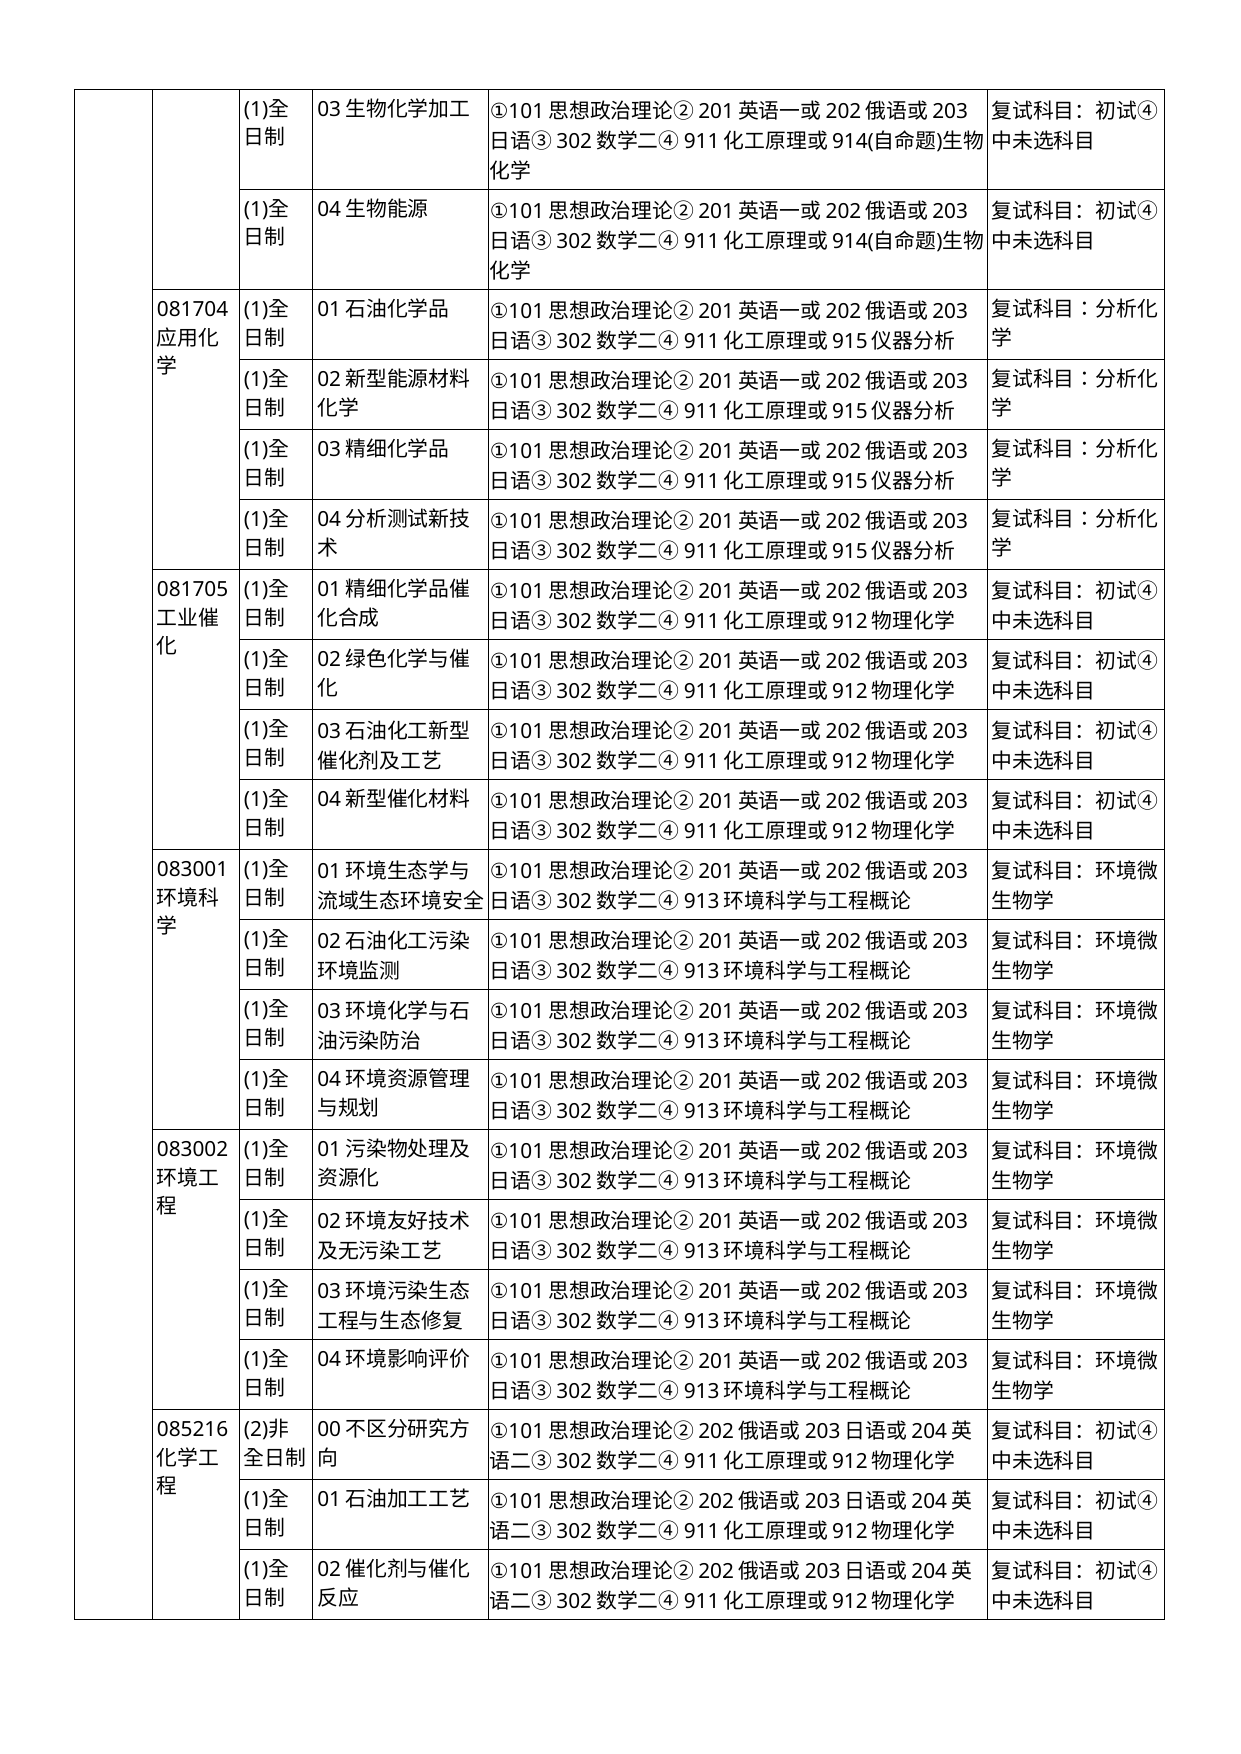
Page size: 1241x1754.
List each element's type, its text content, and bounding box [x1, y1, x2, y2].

table_cell 083001环境科学 [153, 850, 239, 1129]
table_cell ①101思想政治理论②201英语一或202俄语或203日语③302数学二④913环境科学与工程概论 [489, 1060, 987, 1129]
table_cell ①101思想政治理论②201英语一或202俄语或203日语③302数学二④911化工原理或915仪器分析 [489, 360, 987, 429]
table_cell 复试科目：环境微生物学 [988, 1130, 1164, 1199]
table_cell (1)全日制 [240, 190, 312, 289]
table_cell 01精细化学品催化合成 [313, 570, 488, 639]
table_cell ①101思想政治理论②201英语一或202俄语或203日语③302数学二④911化工原理或912物理化学 [489, 570, 987, 639]
table_cell 04新型催化材料 [313, 780, 488, 849]
table_cell 03精细化学品 [313, 430, 488, 499]
table_cell 02石油化工污染环境监测 [313, 920, 488, 989]
table_cell 复试科目：环境微生物学 [988, 850, 1164, 919]
table_cell 085216化学工程 [153, 1410, 239, 1619]
table_cell 083002环境工程 [153, 1130, 239, 1409]
table_cell 04生物能源 [313, 190, 488, 289]
table_cell 02新型能源材料化学 [313, 360, 488, 429]
table_cell 03生物化学加工 [313, 90, 488, 189]
table_cell 复试科目：初试④中未选科目 [988, 1480, 1164, 1549]
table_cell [489, 1480, 987, 1549]
table_cell ①101思想政治理论②201英语一或202俄语或203日语③302数学二④911化工原理或912物理化学 [489, 710, 987, 779]
table_cell 复试科目：分析化学 [988, 430, 1164, 499]
table_cell (1)全日制 [240, 360, 312, 429]
table_cell ①101思想政治理论②201英语一或202俄语或203日语③302数学二④913环境科学与工程概论 [489, 1270, 987, 1339]
table_cell (1)全日制 [240, 1060, 312, 1129]
table_cell 复试科目：初试④中未选科目 [988, 640, 1164, 709]
table_cell 复试科目：环境微生物学 [988, 1200, 1164, 1269]
table_cell 复试科目：初试④中未选科目 [988, 90, 1164, 189]
table_cell (2)非全日制 [240, 1410, 312, 1479]
table_cell (1)全日制 [240, 1270, 312, 1339]
table_cell ①101思想政治理论②201英语一或202俄语或203日语③302数学二④913环境科学与工程概论 [489, 1130, 987, 1199]
table_cell ①101思想政治理论②201英语一或202俄语或203日语③302数学二④911化工原理或915仪器分析 [489, 500, 987, 569]
table_cell 复试科目：分析化学 [988, 500, 1164, 569]
table_cell ①101思想政治理论②201英语一或202俄语或203日语③302数学二④913环境科学与工程概论 [489, 1200, 987, 1269]
table_cell 02绿色化学与催化 [313, 640, 488, 709]
table_cell (1)全日制 [240, 780, 312, 849]
table_cell 复试科目：环境微生物学 [988, 1270, 1164, 1339]
table_cell (1)全日制 [240, 640, 312, 709]
table_cell ①101思想政治理论②201英语一或202俄语或203日语③302数学二④913环境科学与工程概论 [489, 1340, 987, 1409]
table_cell (1)全日制 [240, 1550, 312, 1619]
table_cell ①101思想政治理论②201英语一或202俄语或203日语③302数学二④911化工原理或912物理化学 [489, 780, 987, 849]
table_cell 02催化剂与催化反应 [313, 1550, 488, 1619]
table_cell 03环境化学与石油污染防治 [313, 990, 488, 1059]
table_cell 03石油化工新型催化剂及工艺 [313, 710, 488, 779]
table_cell ①101思想政治理论②201英语一或202俄语或203日语③302数学二④911化工原理或915仪器分析 [489, 430, 987, 499]
table_cell 081705工业催化 [153, 570, 239, 849]
table_cell 复试科目：初试④中未选科目 [988, 710, 1164, 779]
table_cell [489, 190, 987, 289]
table_cell (1)全日制 [240, 430, 312, 499]
table_cell ①101思想政治理论②201英语一或202俄语或203日语③302数学二④913环境科学与工程概论 [489, 920, 987, 989]
table_cell 复试科目：环境微生物学 [988, 1060, 1164, 1129]
table_cell (1)全日制 [240, 290, 312, 359]
table_cell ①101思想政治理论②201英语一或202俄语或203日语③302数学二④913环境科学与工程概论 [489, 990, 987, 1059]
table_cell 01石油化学品 [313, 290, 488, 359]
table_cell (1)全日制 [240, 1340, 312, 1409]
table_cell 04环境影响评价 [313, 1340, 488, 1409]
table_cell 复试科目：环境微生物学 [988, 990, 1164, 1059]
table_cell 03环境污染生态工程与生态修复 [313, 1270, 488, 1339]
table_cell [489, 1550, 987, 1619]
table_cell 02环境友好技术及无污染工艺 [313, 1200, 488, 1269]
table_cell ①101思想政治理论②201英语一或202俄语或203日语③302数学二④911化工原理或912物理化学 [489, 640, 987, 709]
table_cell 081704应用化学 [153, 290, 239, 569]
table_cell 复试科目：初试④中未选科目 [988, 780, 1164, 849]
table_cell 复试科目：初试④中未选科目 [988, 190, 1164, 289]
table_cell 复试科目：分析化学 [988, 360, 1164, 429]
table_cell 复试科目：初试④中未选科目 [988, 1550, 1164, 1619]
table_cell (1)全日制 [240, 1200, 312, 1269]
table_cell (1)全日制 [240, 570, 312, 639]
table_cell (1)全日制 [240, 710, 312, 779]
table_cell 04分析测试新技术 [313, 500, 488, 569]
table_cell ①101思想政治理论②201英语一或202俄语或203日语③302数学二④911化工原理或915仪器分析 [489, 290, 987, 359]
table_cell 复试科目：初试④中未选科目 [988, 1410, 1164, 1479]
table_cell 复试科目：初试④中未选科目 [988, 570, 1164, 639]
table_cell (1)全日制 [240, 90, 312, 189]
table_cell (1)全日制 [240, 1480, 312, 1549]
table_cell (1)全日制 [240, 920, 312, 989]
table_cell (1)全日制 [240, 990, 312, 1059]
table_cell ①101思想政治理论②201英语一或202俄语或203日语③302数学二④913环境科学与工程概论 [489, 850, 987, 919]
table_cell 04环境资源管理与规划 [313, 1060, 488, 1129]
table_cell 00不区分研究方向 [313, 1410, 488, 1479]
table_cell ①101思想政治理论②202俄语或203日语或204英语二③302数学二④911化工原理或912物理化学 [489, 1410, 987, 1479]
table_cell (1)全日制 [240, 1130, 312, 1199]
table_cell (1)全日制 [240, 500, 312, 569]
table_cell 复试科目：环境微生物学 [988, 920, 1164, 989]
table_cell (1)全日制 [240, 850, 312, 919]
table_cell 01石油加工工艺 [313, 1480, 488, 1549]
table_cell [489, 90, 987, 189]
table_cell 01污染物处理及资源化 [313, 1130, 488, 1199]
table_cell 复试科目：环境微生物学 [988, 1340, 1164, 1409]
table_cell 复试科目：分析化学 [988, 290, 1164, 359]
table_cell 01环境生态学与流域生态环境安全 [313, 850, 488, 919]
